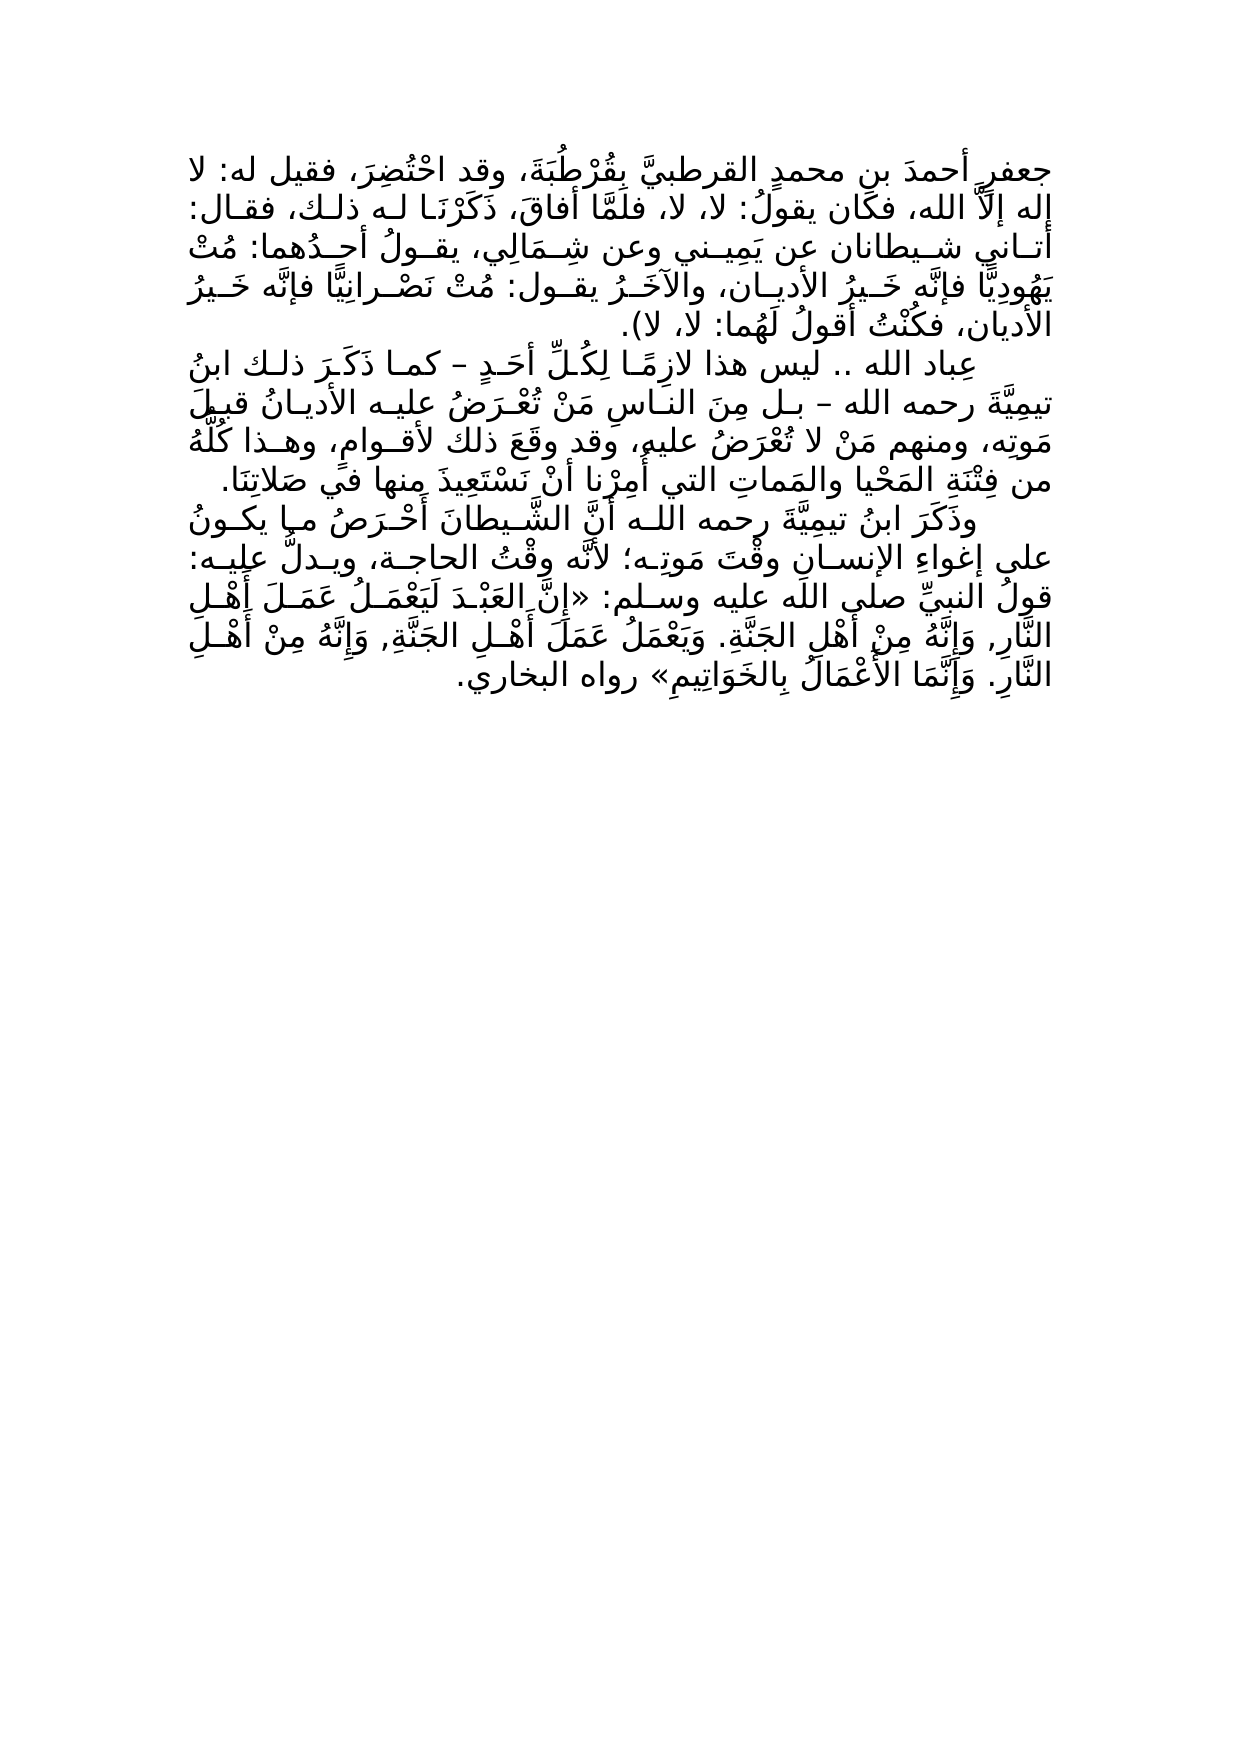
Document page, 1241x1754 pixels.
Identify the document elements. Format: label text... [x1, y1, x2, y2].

text عِباد الله .. ليس هذا لازِمًا لِكُلِّ أحَدٍ – كما ذَكَرَ ذلك ابنُ تيمِيَّةَ رحمه الله – بل مِنَ الناسِ مَنْ تُعْرَضُ عليه الأديانُ قبلَ مَوتِه، ومنهم مَنْ لا تُعْرَضُ عليه، وقد وقَعَ ذلك لأقوامٍ، وهذا كُلُّهُ من فِتْنَةِ المَحْيا والمَماتِ التي أُمِرْنا أنْ نَسْتَعِيذَ منها في صَلاتِنَا. [187, 344, 1053, 500]
text وذَكَرَ ابنُ تيمِيَّةَ رحمه الله أنَّ الشَّيطانَ أَحْرَصُ ما يكونُ على إغواءِ الإنسانِ وقْتَ مَوتِه؛ لأنَّه وقْتُ الحاجة، ويدلُّ عليه: قولُ النبيِّ صلى الله عليه وسلم: «إِنَّ العَبْدَ لَيَعْمَلُ عَمَلَ أَهْلِ النَّارِ, وَإِنَّهُ مِنْ أَهْلِ الجَنَّةِ. وَيَعْمَلُ عَمَلَ أَهْلِ الجَنَّةِ, وَإِنَّهُ مِنْ أَهْلِ النَّارِ. وَإِنَّمَا الأَعْمَالُ بِالخَوَاتِيمِ» رواه البخاري. [187, 500, 1053, 694]
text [187, 150, 1053, 344]
